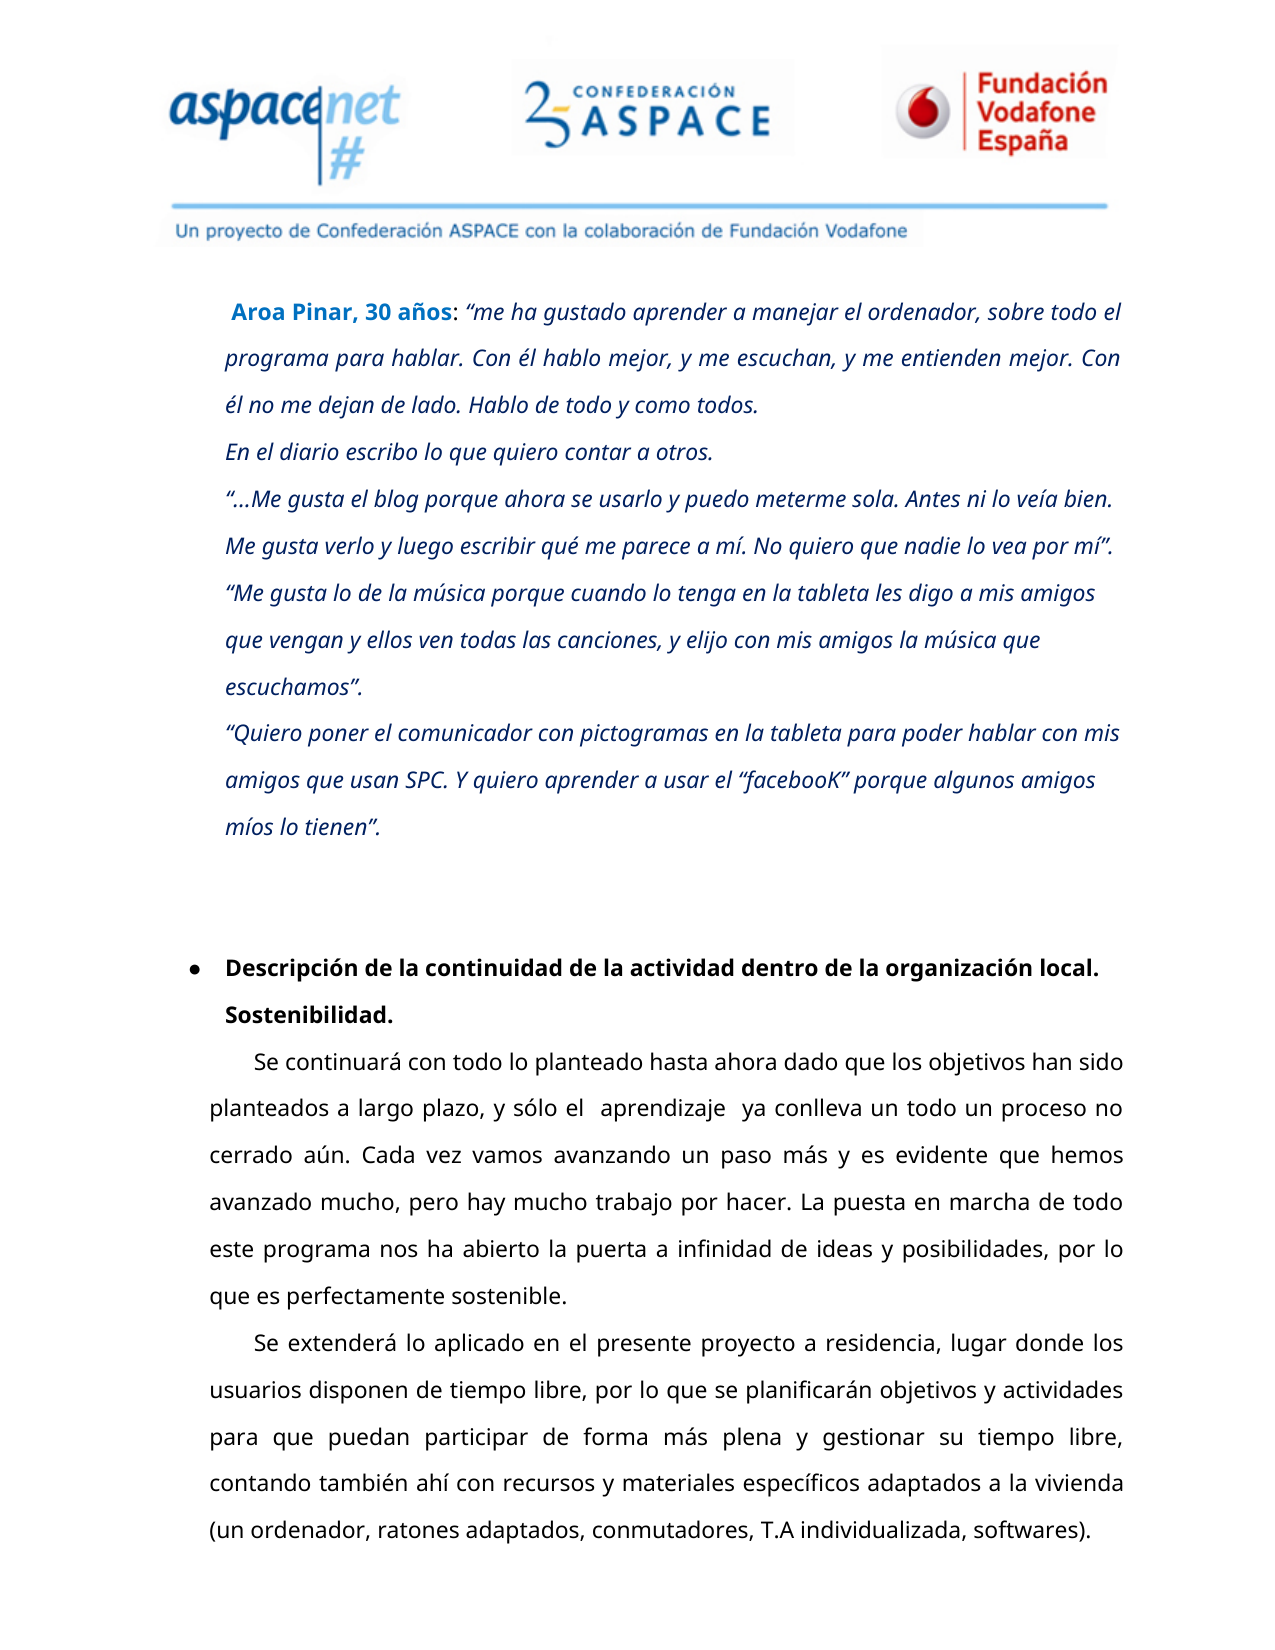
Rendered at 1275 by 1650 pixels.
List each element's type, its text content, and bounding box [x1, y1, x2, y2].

text Se continuará con todo lo planteado hasta ahora dado que los objetivos han sido planteados a largo plazo, y sólo el aprendizaje ya conlleva un todo un proceso no cerrado aún. Cada vez vamos avanzando un paso más y es evidente que hemos avanzado mucho, pero hay mucho trabajo por hacer. La puesta en marcha de todo este programa nos ha abierto la puerta a infinidad de ideas y posibilidades, por lo que es perfectamente sostenible. [209, 1045, 1125, 1311]
text “Me gusta lo de la música porque cuando lo tenga en la tableta les digo a mis amigos que vengan y ellos ven todas las canciones, y elijo con mis amigos la música que escuchamos”. [225, 577, 1125, 702]
text “…Me gusta el blog porque ahora se usarlo y puedo meterme sola. Antes ni lo veía bien. Me gusta verlo y luego escribir qué me parece a mí. No quiero que nadie lo vea por mí”. [225, 483, 1125, 561]
text En el diario escribo lo que quiero contar a otros. [225, 436, 1125, 467]
picture [21, 0, 1189, 247]
text Aroa Pinar, 30 años: “me ha gustado aprender a manejar el ordenador, sobre todo el programa para hablar. Con él hablo mejor, y me escuchan, y me entienden mejor. Con él no me dejan de lado. Hablo de todo y como todos. [225, 295, 1125, 420]
list Descripción de la continuidad de la actividad dentro de la organización local. Sostenibilidad. [188, 952, 1125, 1030]
text “Quiero poner el comunicador con pictogramas en la tableta para poder hablar con mis amigos que usan SPC. Y quiero aprender a usar el “facebooK” porque algunos amigos míos lo tienen”. [225, 717, 1125, 842]
text Se extenderá lo aplicado en el presente proyecto a residencia, lugar donde los usuarios disponen de tiempo libre, por lo que se planificarán objetivos y actividades para que puedan participar de forma más plena y gestionar su tiempo libre, contando también ahí con recursos y materiales específicos adaptados a la vivienda (un ordenador, ratones adaptados, conmutadores, T.A individualizada, softwares). [209, 1327, 1125, 1545]
